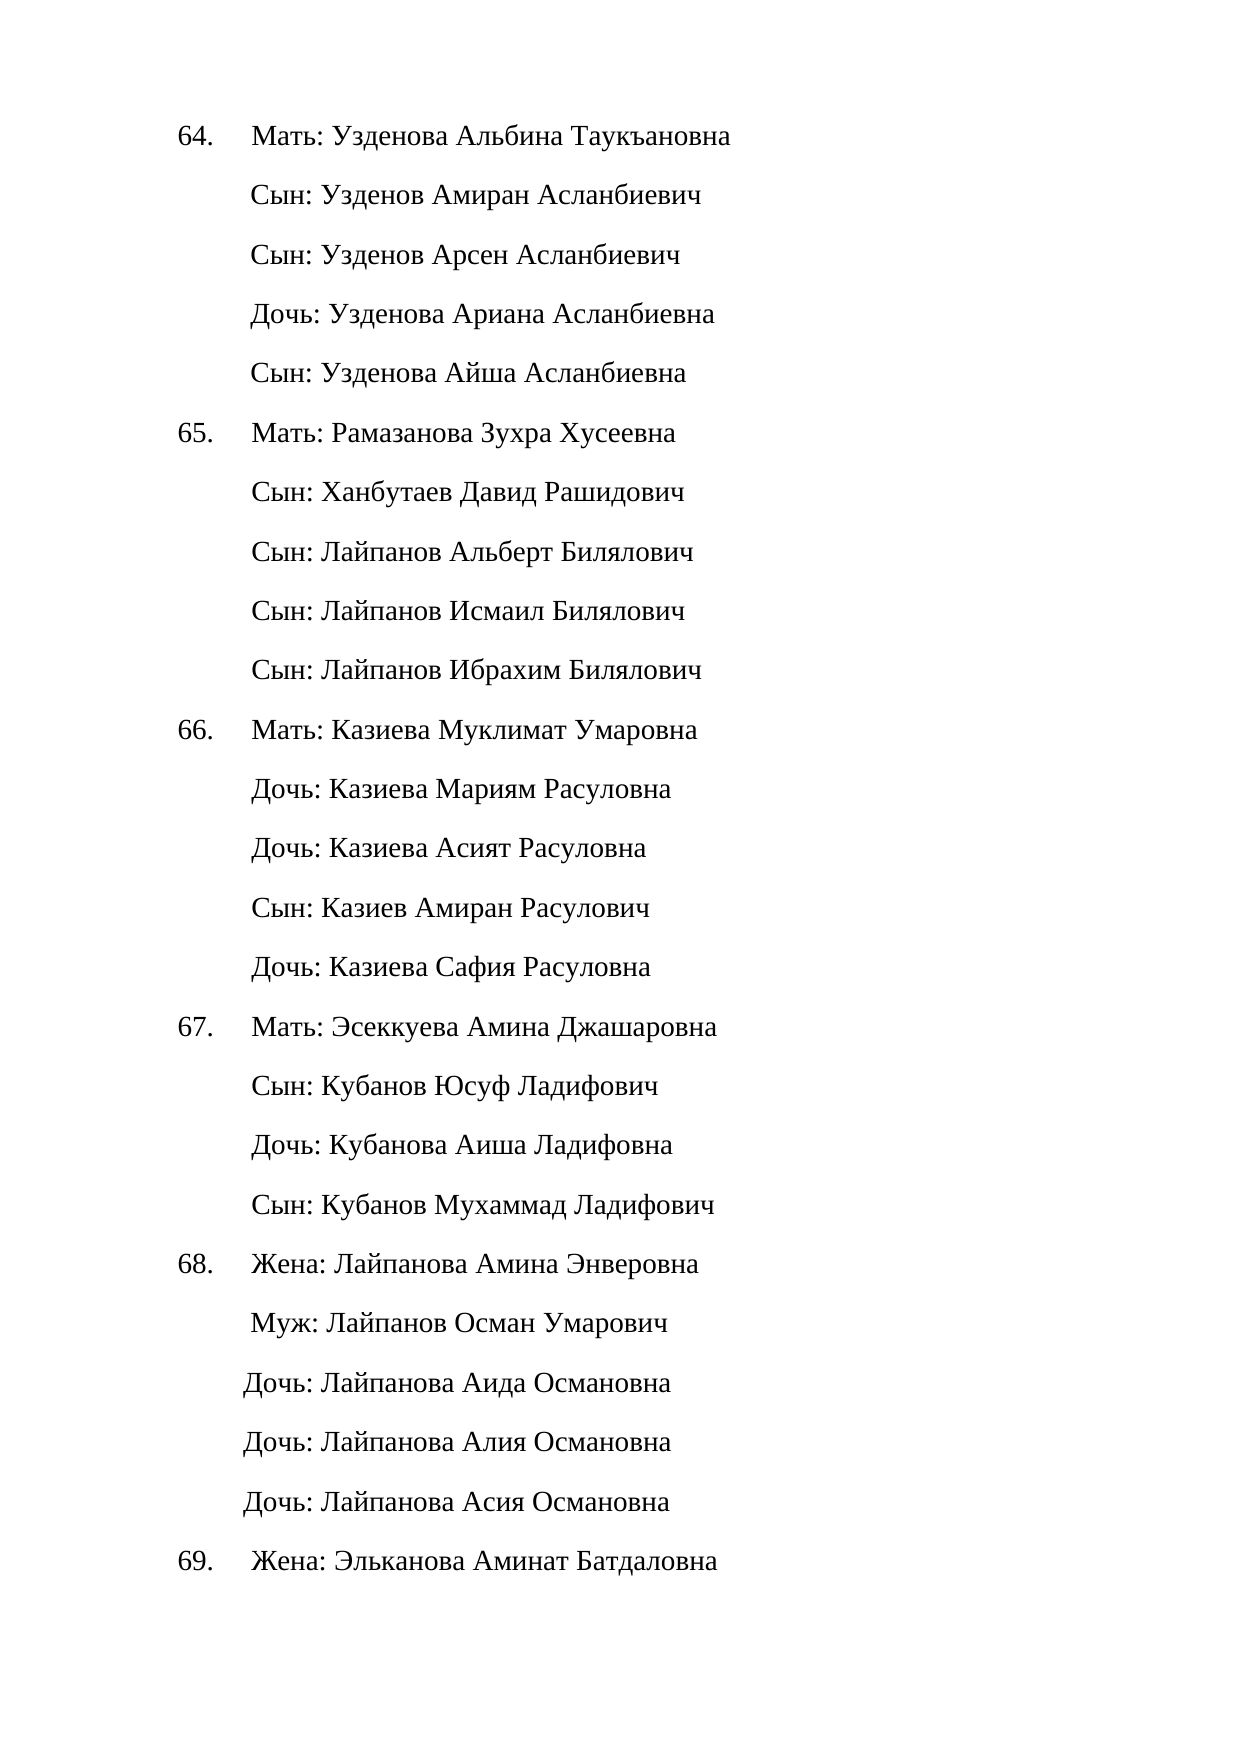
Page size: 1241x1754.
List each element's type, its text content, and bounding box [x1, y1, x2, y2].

text 67. Мать: Эсеккуева Амина Джашаровна [177, 1009, 1152, 1042]
text 64. Мать: Узденова Альбина Таукъановна [177, 118, 1152, 152]
text 69. Жена: Эльканова Аминат Батдаловна [177, 1543, 1152, 1577]
text Дочь: Лайпанова Аида Османовна [177, 1365, 1152, 1398]
text Сын: Лайпанов Альберт Билялович [177, 534, 1152, 567]
text Сын: Казиев Амиран Расулович [177, 890, 1152, 923]
text Дочь: Казиева Сафия Расуловна [177, 949, 1152, 983]
text 65. Мать: Рамазанова Зухра Хусеевна [177, 415, 1152, 448]
text Сын: Ханбутаев Давид Рашидович [177, 474, 1152, 508]
text 66. Мать: Казиева Муклимат Умаровна [177, 712, 1152, 745]
text Дочь: Лайпанова Алия Османовна [177, 1424, 1152, 1458]
text Сын: Узденов Амиран Асланбиевич [177, 177, 1152, 211]
text Муж: Лайпанов Осман Умарович [177, 1306, 1152, 1339]
text Дочь: Узденова Ариана Асланбиевна [177, 296, 1152, 330]
text Сын: Кубанов Юсуф Ладифович [177, 1068, 1152, 1102]
text Сын: Узденова Айша Асланбиевна [177, 356, 1152, 389]
text Дочь: Лайпанова Асия Османовна [177, 1484, 1152, 1517]
text Сын: Лайпанов Ибрахим Билялович [177, 652, 1152, 686]
text Дочь: Кубанова Аиша Ладифовна [177, 1127, 1152, 1161]
text Дочь: Казиева Асият Расуловна [177, 831, 1152, 864]
text Сын: Узденов Арсен Асланбиевич [177, 237, 1152, 270]
text 68. Жена: Лайпанова Амина Энверовна [177, 1246, 1152, 1280]
text Дочь: Казиева Мариям Расуловна [177, 771, 1152, 805]
text Сын: Кубанов Мухаммад Ладифович [177, 1187, 1152, 1220]
text Сын: Лайпанов Исмаил Билялович [177, 593, 1152, 627]
